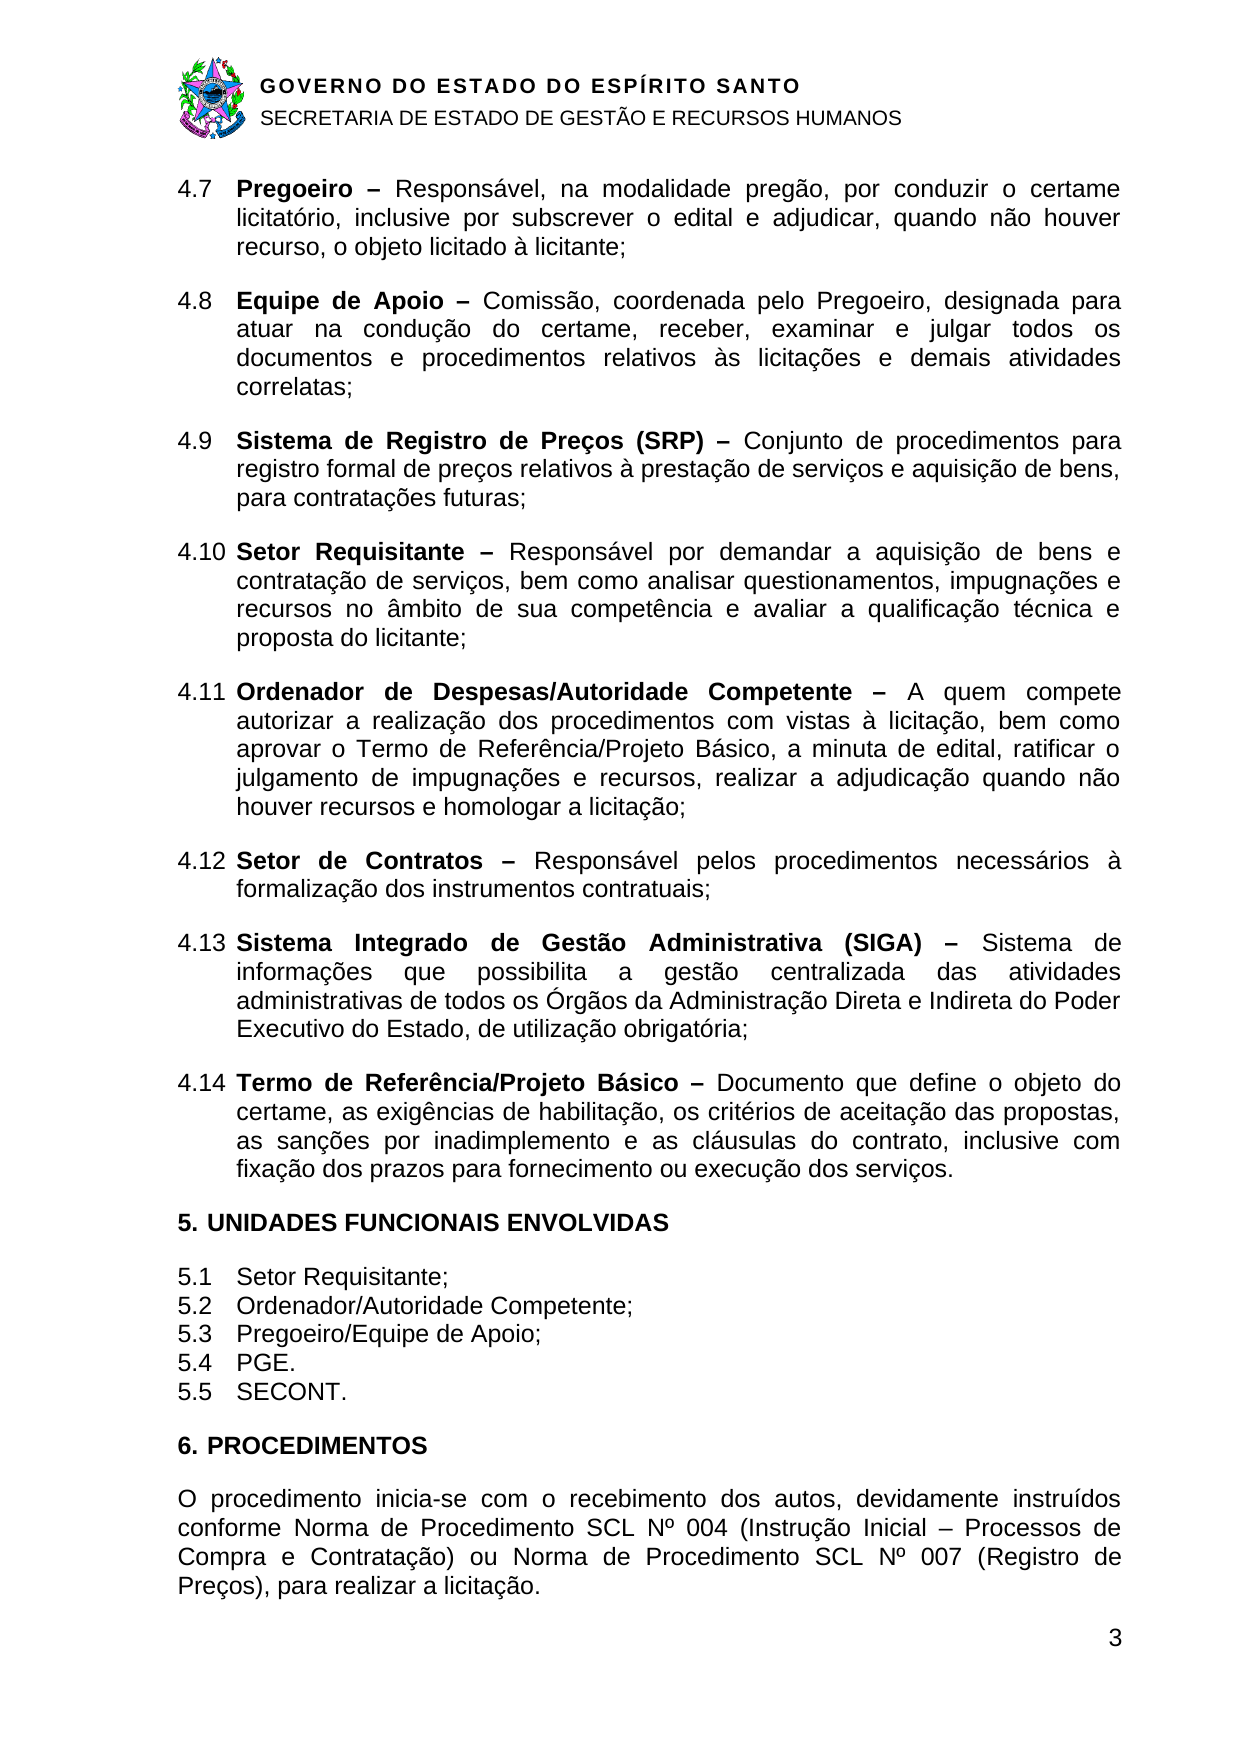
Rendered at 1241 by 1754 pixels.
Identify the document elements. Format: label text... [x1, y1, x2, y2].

subtitle Setor de Contratos – Responsável pelos procedimentos necessários à formalização dos instrumentos contratuais; [177, 846, 1122, 903]
list Setor Requisitante; [177, 1262, 1122, 1291]
list O procedimento inicia-se com o recebimento dos autos, devidamente instruídos conforme Norma de Procedimento SCL Nº 004 (Instrução Inicial – Processos de Compra e Contratação) ou Norma de Procedimento SCL Nº 007 (Registro de Preços), para realizar a licitação. [177, 1484, 1122, 1599]
subtitle Sistema Integrado de Gestão Administrativa (SIGA) – Sistema de informações que possibilita a gestão centralizada das atividades administrativas de todos os Órgãos da Administração Direta e Indireta do Poder Executivo do Estado, de utilização obrigatória; [177, 928, 1122, 1043]
subtitle Pregoeiro – Responsável, na modalidade pregão, por conduzir o certame licitatório, inclusive por subscrever o edital e adjudicar, quando não houver recurso, o objeto licitado à licitante; [177, 174, 1122, 261]
subtitle PROCEDIMENTOS [177, 1431, 1122, 1459]
list Pregoeiro/Equipe de Apoio; [177, 1319, 1122, 1348]
list Ordenador/Autoridade Competente; [177, 1291, 1122, 1319]
list SECONT. [177, 1377, 1122, 1406]
subtitle Ordenador de Despesas/Autoridade Competente – A quem compete autorizar a realização dos procedimentos com vistas à licitação, bem como aprovar o Termo de Referência/Projeto Básico, a minuta de edital, ratificar o julgamento de impugnações e recursos, realizar a adjudicação quando não houver recursos e homologar a licitação; [177, 677, 1122, 821]
subtitle Setor Requisitante – Responsável por demandar a aquisição de bens e contratação de serviços, bem como analisar questionamentos, impugnações e recursos no âmbito de sua competência e avaliar a qualificação técnica e proposta do licitante; [177, 537, 1122, 652]
subtitle UNIDADES FUNCIONAIS ENVOLVIDAS [177, 1208, 1122, 1237]
subtitle Termo de Referência/Projeto Básico – Documento que define o objeto do certame, as exigências de habilitação, os critérios de aceitação das propostas, as sanções por inadimplemento e as cláusulas do contrato, inclusive com fixação dos prazos para fornecimento ou execução dos serviços. [177, 1068, 1122, 1183]
subtitle Sistema de Registro de Preços (SRP) – Conjunto de procedimentos para registro formal de preços relativos à prestação de serviços e aquisição de bens, para contratações futuras; [177, 426, 1122, 512]
list PGE. [177, 1348, 1122, 1377]
picture [177, 57, 246, 139]
subtitle Equipe de Apoio – Comissão, coordenada pelo Pregoeiro, designada para atuar na condução do certame, receber, examinar e julgar todos os documentos e procedimentos relativos às licitações e demais atividades correlatas; [177, 286, 1122, 401]
